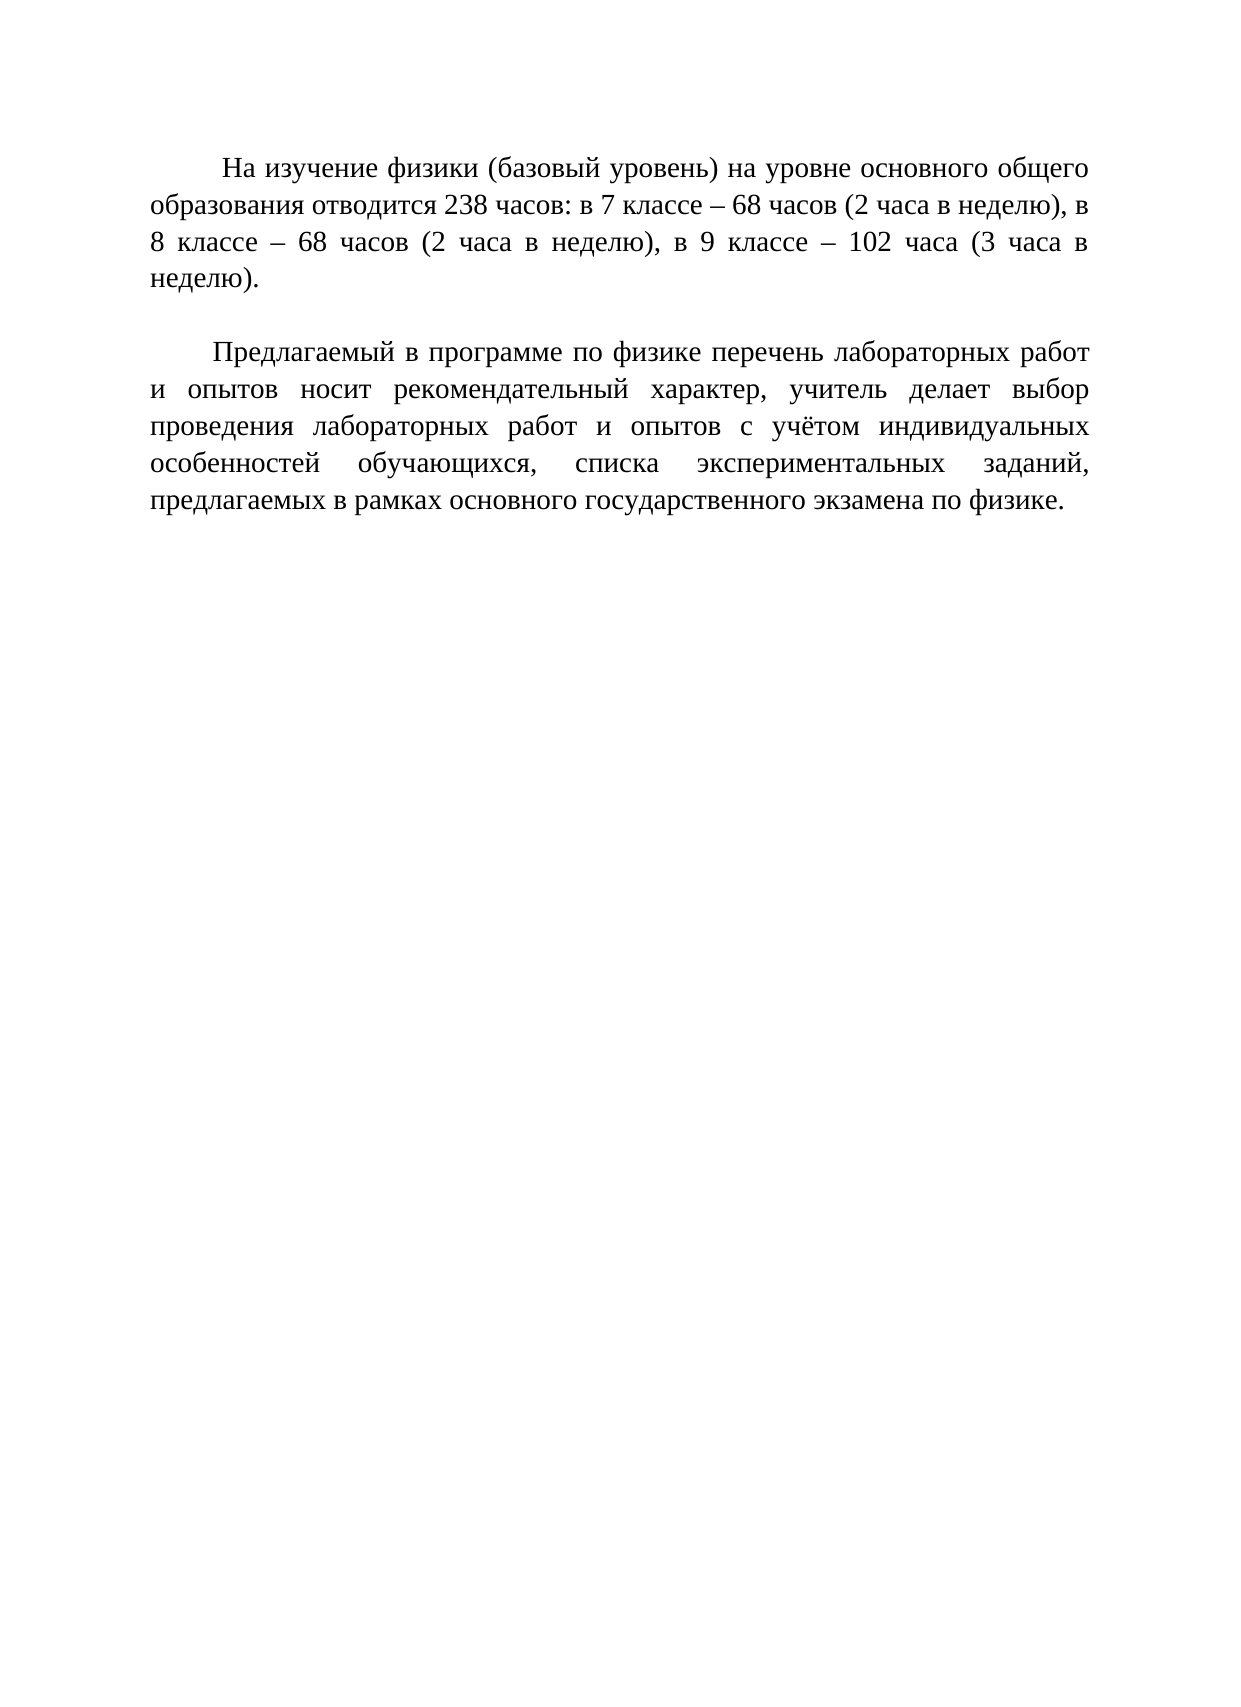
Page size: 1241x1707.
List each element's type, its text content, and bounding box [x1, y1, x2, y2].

text ‌ На изучение физики (базовый уровень) на уровне основного общего образования отводится 238 часов: в 7 классе – 68 часов (2 часа в неделю), в 8 классе – 68 часов (2 часа в неделю), в 9 классе – 102 часа (3 часа в неделю). ‌‌‌ [150, 150, 1090, 331]
text Предлагаемый в программе по физике перечень лабораторных работ и опытов носит рекомендательный характер, учитель делает выбор проведения лабораторных работ и опытов с учётом индивидуальных особенностей обучающихся, списка экспериментальных заданий, предлагаемых в рамках основного государственного экзамена по физике. [150, 334, 1090, 515]
